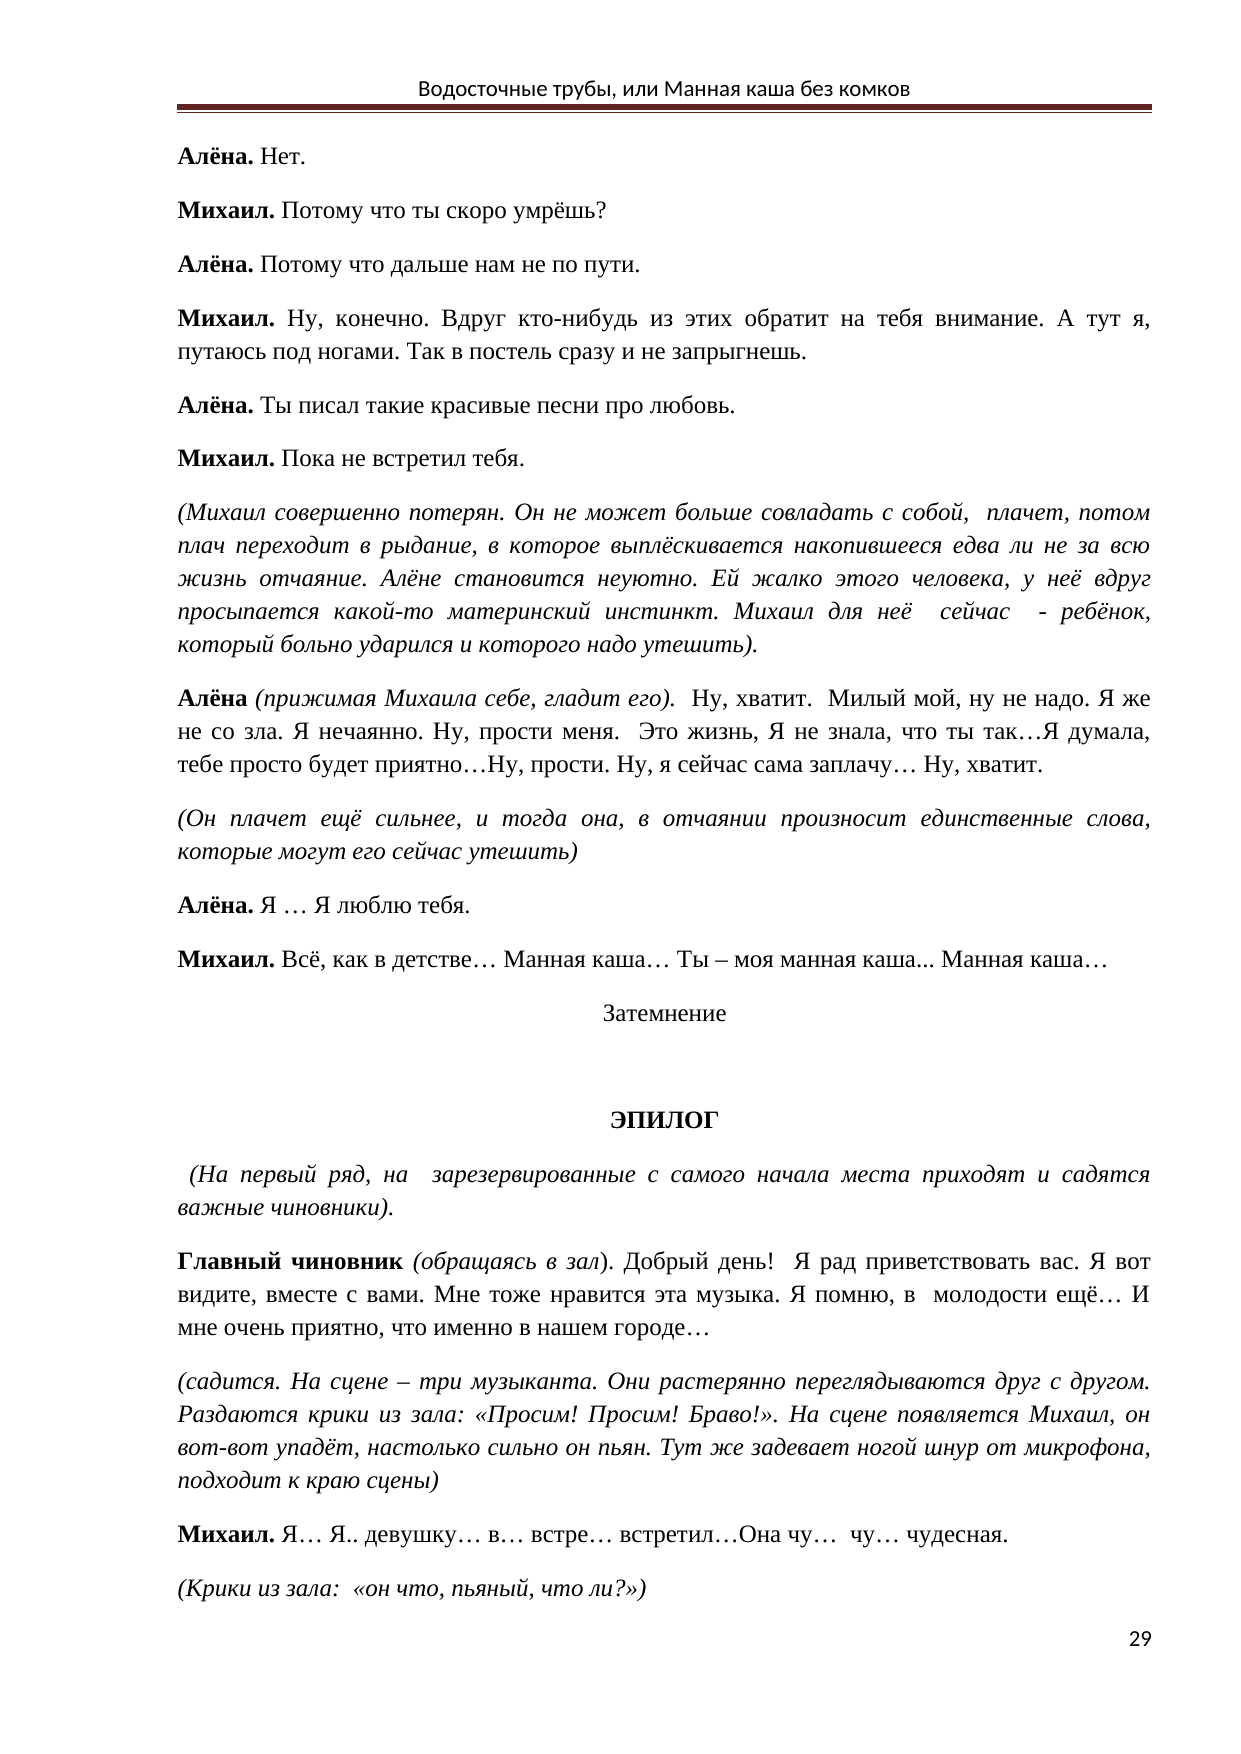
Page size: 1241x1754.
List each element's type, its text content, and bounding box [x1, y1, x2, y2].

text Михаил. Ну, конечно. Вдруг кто-нибудь из этих обратит на тебя внимание. А тут я, путаюсь под ногами. Так в постель сразу и не запрыгнешь. [177, 303, 1152, 364]
text Михаил. Пока не встретил тебя. [177, 443, 1152, 472]
text (На первый ряд, на зарезервированные с самого начала места приходят и садятся важные чиновники). [177, 1159, 1152, 1221]
text Главный чиновник (обращаясь в зал). Добрый день! Я рад приветствовать вас. Я вот видите, вместе с вами. Мне тоже нравится эта музыка. Я помню, в молодости ещё… И мне очень приятно, что именно в нашем городе… [177, 1246, 1152, 1341]
text Алёна. Я … Я люблю тебя. [177, 890, 1152, 919]
text (садится. На сцене – три музыканта. Они растерянно переглядываются друг с другом. Раздаются крики из зала: «Просим! Просим! Браво!». На сцене появляется Михаил, он вот-вот упадёт, настолько сильно он пьян. Тут же задевает ногой шнур от микрофона, подходит к краю сцены) [177, 1366, 1152, 1494]
text (Он плачет ещё сильнее, и тогда она, в отчаянии произносит единственные слова, которые могут его сейчас утешить) [177, 803, 1152, 865]
text Михаил. Всё, как в детстве… Манная каша… Ты – моя манная каша... Манная каша… [177, 944, 1152, 973]
text Алёна. Потому что дальше нам не по пути. [177, 249, 1152, 278]
text Алёна (прижимая Михаила себе, гладит его). Ну, хватит. Милый мой, ну не надо. Я же не со зла. Я нечаянно. Ну, прости меня. Это жизнь, Я не знала, что ты так…Я думала, тебе просто будет приятно…Ну, прости. Ну, я сейчас сама заплачу… Ну, хватит. [177, 683, 1152, 778]
text Михаил. Я… Я.. девушку… в… встре… встретил…Она чу… чу… чудесная. [177, 1519, 1152, 1548]
text Алёна. Ты писал такие красивые песни про любовь. [177, 390, 1152, 418]
text (Михаил совершенно потерян. Он не может больше совладать с собой, плачет, потом плач переходит в рыдание, в которое выплёскивается накопившееся едва ли не за всю жизнь отчаяние. Алёне становится неуютно. Ей жалко этого человека, у неё вдруг просыпается какой-то материнский инстинкт. Михаил для неё сейчас - ребёнок, который больно ударился и которого надо утешить). [177, 497, 1152, 658]
text Затемнение [177, 998, 1152, 1027]
text Алёна. Нет. [177, 141, 1152, 170]
text (Крики из зала: «он что, пьяный, что ли?») [177, 1573, 1152, 1602]
text Михаил. Потому что ты скоро умрёшь? [177, 195, 1152, 224]
text ЭПИЛОГ [177, 1106, 1152, 1134]
